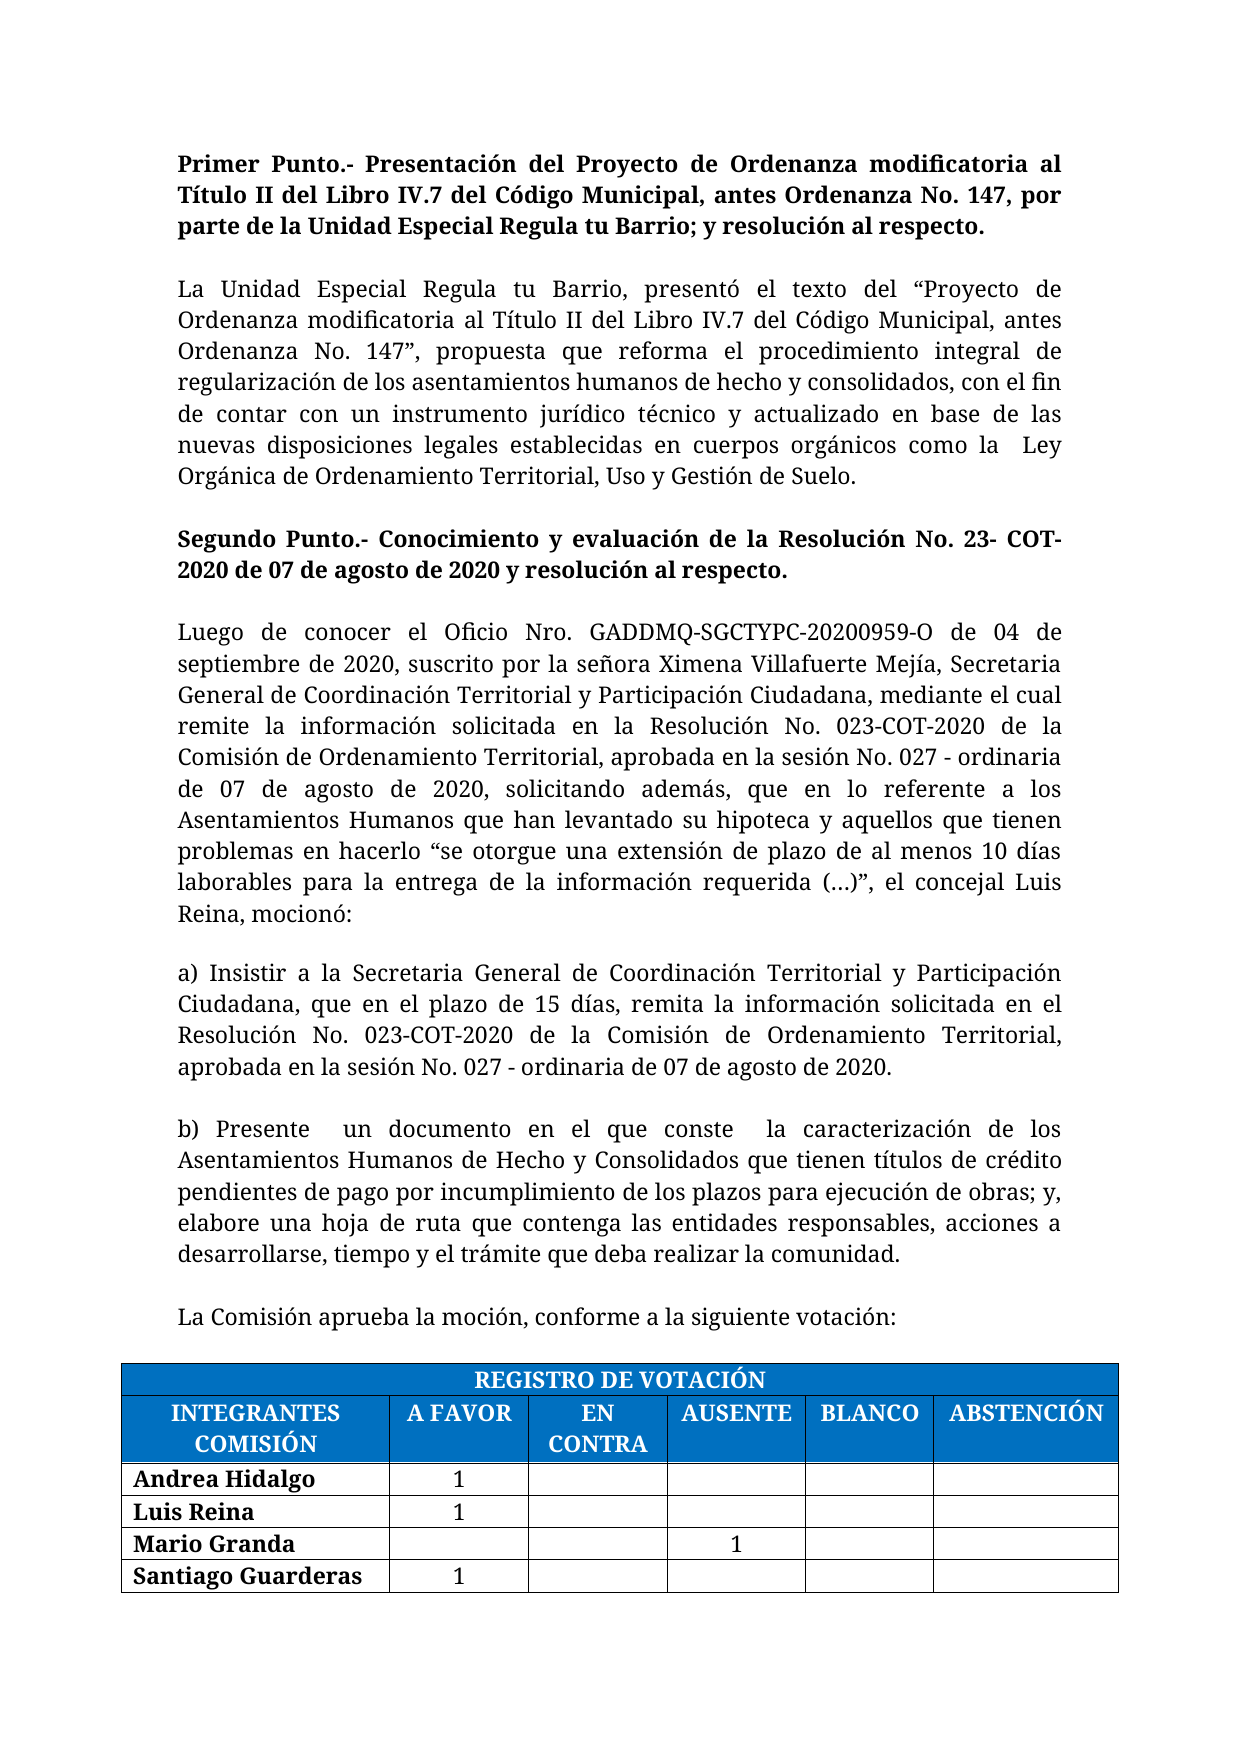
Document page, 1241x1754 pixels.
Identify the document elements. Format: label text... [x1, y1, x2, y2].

table_cell [529, 1464, 667, 1495]
table_cell 1 [390, 1560, 528, 1592]
table_cell [668, 1560, 805, 1592]
table_header REGISTRO DE VOTACIÓN [122, 1364, 1118, 1395]
table_cell [529, 1528, 667, 1559]
table_cell [806, 1496, 933, 1527]
text Segundo Punto.- Conocimiento y evaluación de la Resolución No. 23- COT-2020 de 07 de agosto de 2020 y resolución al respecto. [177, 523, 1063, 585]
table_cell Mario Granda [122, 1528, 389, 1559]
table_cell [529, 1560, 667, 1592]
table_cell 1 [668, 1528, 805, 1559]
table_cell Andrea Hidalgo [122, 1464, 389, 1495]
table_cell AUSENTE [668, 1396, 805, 1462]
table_cell Santiago Guarderas [122, 1560, 389, 1592]
table_cell EN CONTRA [529, 1396, 667, 1462]
table_cell [529, 1496, 667, 1527]
table_cell [934, 1464, 1118, 1495]
table_cell [390, 1528, 528, 1559]
table_cell Luis Reina [122, 1496, 389, 1527]
table_cell [806, 1528, 933, 1559]
text a) Insistir a la Secretaria General de Coordinación Territorial y Participación Ciudadana, que en el plazo de 15 días, remita la información solicitada en el Resolución No. 023-COT-2020 de la Comisión de Ordenamiento Territorial, aprobada en la sesión No. 027 - ordinaria de 07 de agosto de 2020. [177, 957, 1063, 1082]
table_cell [934, 1528, 1118, 1559]
table_cell [668, 1464, 805, 1495]
table_cell [806, 1464, 933, 1495]
text Luego de conocer el Oficio Nro. GADDMQ-SGCTYPC-20200959-O de 04 de septiembre de 2020, suscrito por la señora Ximena Villafuerte Mejía, Secretaria General de Coordinación Territorial y Participación Ciudadana, mediante el cual remite la información solicitada en la Resolución No. 023-COT-2020 de la Comisión de Ordenamiento Territorial, aprobada en la sesión No. 027 - ordinaria de 07 de agosto de 2020, solicitando además, que en lo referente a los Asentamientos Humanos que han levantado su hipoteca y aquellos que tienen problemas en hacerlo “se otorgue una extensión de plazo de al menos 10 días laborables para la entrega de la información requerida (…)”, el concejal Luis Reina, mocionó: [177, 616, 1063, 929]
table_cell ABSTENCIÓN [934, 1396, 1118, 1462]
table_cell [934, 1496, 1118, 1527]
table_cell INTEGRANTES COMISIÓN [122, 1396, 389, 1462]
table_cell [668, 1496, 805, 1527]
table_cell A FAVOR [390, 1396, 528, 1462]
text La Unidad Especial Regula tu Barrio, presentó el texto del “Proyecto de Ordenanza modificatoria al Título II del Libro IV.7 del Código Municipal, antes Ordenanza No. 147”, propuesta que reforma el procedimiento integral de regularización de los asentamientos humanos de hecho y consolidados, con el fin de contar con un instrumento jurídico técnico y actualizado en base de las nuevas disposiciones legales establecidas en cuerpos orgánicos como la Ley Orgánica de Ordenamiento Territorial, Uso y Gestión de Suelo. [177, 273, 1063, 491]
table_cell BLANCO [806, 1396, 933, 1462]
text La Comisión aprueba la moción, conforme a la siguiente votación: [177, 1301, 1063, 1332]
table_cell [806, 1560, 933, 1592]
text Primer Punto.- Presentación del Proyecto de Ordenanza modificatoria al Título II del Libro IV.7 del Código Municipal, antes Ordenanza No. 147, por parte de la Unidad Especial Regula tu Barrio; y resolución al respecto. [177, 148, 1063, 241]
table_cell 1 [390, 1496, 528, 1527]
table_cell 1 [390, 1464, 528, 1495]
table_cell [934, 1560, 1118, 1592]
